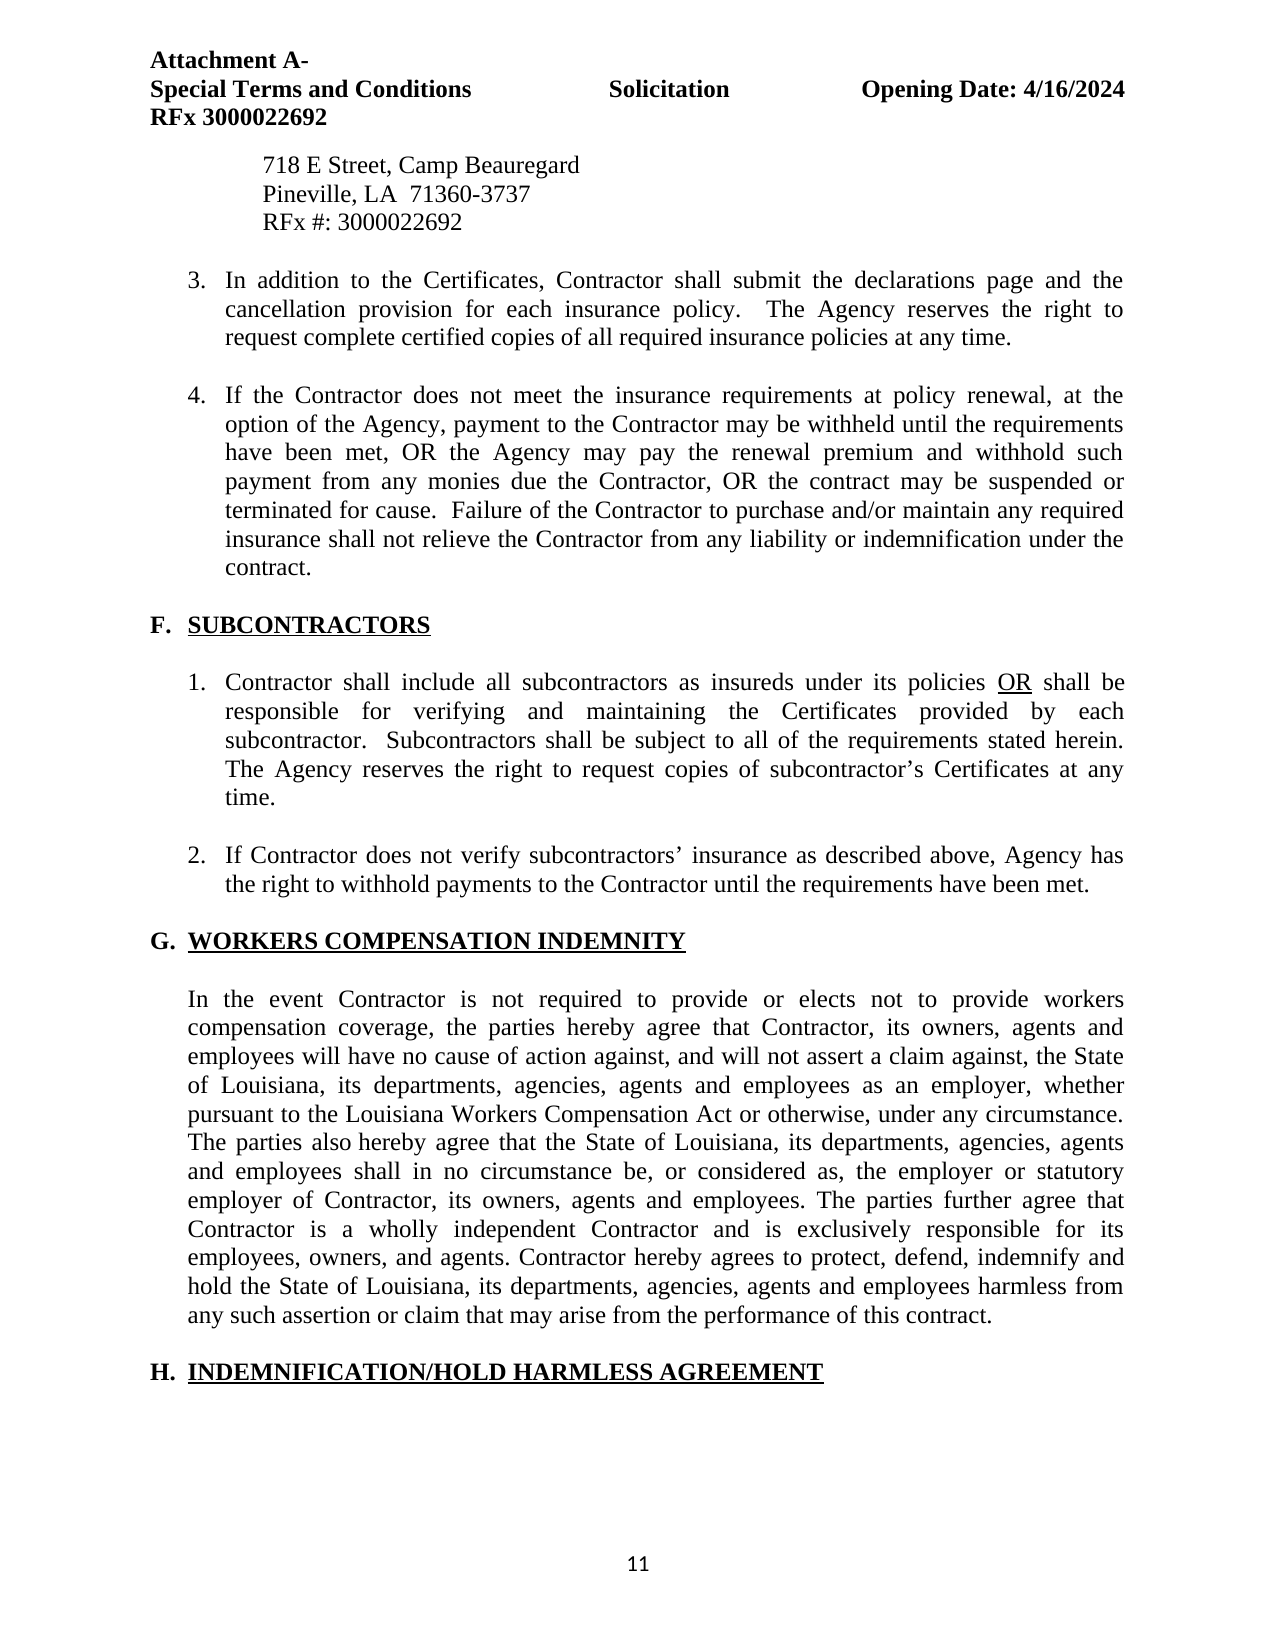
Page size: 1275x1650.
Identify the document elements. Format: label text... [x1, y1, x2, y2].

list Contractor shall include all subcontractors as insureds under its policies OR shall be responsible for verifying and maintaining the Certificates provided by each subcontractor. Subcontractors shall be subject to all of the requirements stated herein. The Agency reserves the right to request copies of subcontractor’s Certificates at any time. [187, 667, 1125, 811]
text Pineville, LA 71360-3737 [187, 179, 1125, 207]
text G. WORKERS COMPENSATION INDEMNITY [150, 926, 1125, 955]
text RFx #: 3000022692 [262, 207, 1125, 236]
list If the Contractor does not meet the insurance requirements at policy renewal, at the option of the Agency, payment to the Contractor may be withheld until the requirements have been met, OR the Agency may pay the renewal premium and withhold such payment from any monies due the Contractor, OR the contract may be suspended or terminated for cause. Failure of the Contractor to purchase and/or maintain any required insurance shall not relieve the Contractor from any liability or indemnification under the contract. [187, 380, 1125, 581]
list If Contractor does not verify subcontractors’ insurance as described above, Agency has the right to withhold payments to the Contractor until the requirements have been met. [187, 840, 1125, 897]
text F. SUBCONTRACTORS [150, 610, 1125, 639]
text H. INDEMNIFICATION/HOLD HARMLESS AGREEMENT [150, 1357, 1125, 1386]
text 718 E Street, Camp Beauregard [187, 150, 1125, 179]
text In the event Contractor is not required to provide or elects not to provide workers compensation coverage, the parties hereby agree that Contractor, its owners, agents and employees will have no cause of action against, and will not assert a claim against, the State of Louisiana, its departments, agencies, agents and employees as an employer, whether pursuant to the Louisiana Workers Compensation Act or otherwise, under any circumstance. The parties also hereby agree that the State of Louisiana, its departments, agencies, agents and employees shall in no circumstance be, or considered as, the employer or statutory employer of Contractor, its owners, agents and employees. The parties further agree that Contractor is a wholly independent Contractor and is exclusively responsible for its employees, owners, and agents. Contractor hereby agrees to protect, defend, indemnify and hold the State of Louisiana, its departments, agencies, agents and employees harmless from any such assertion or claim that may arise from the performance of this contract. [187, 984, 1125, 1329]
list In addition to the Certificates, Contractor shall submit the declarations page and the cancellation provision for each insurance policy. The Agency reserves the right to request complete certified copies of all required insurance policies at any time. [187, 265, 1125, 351]
